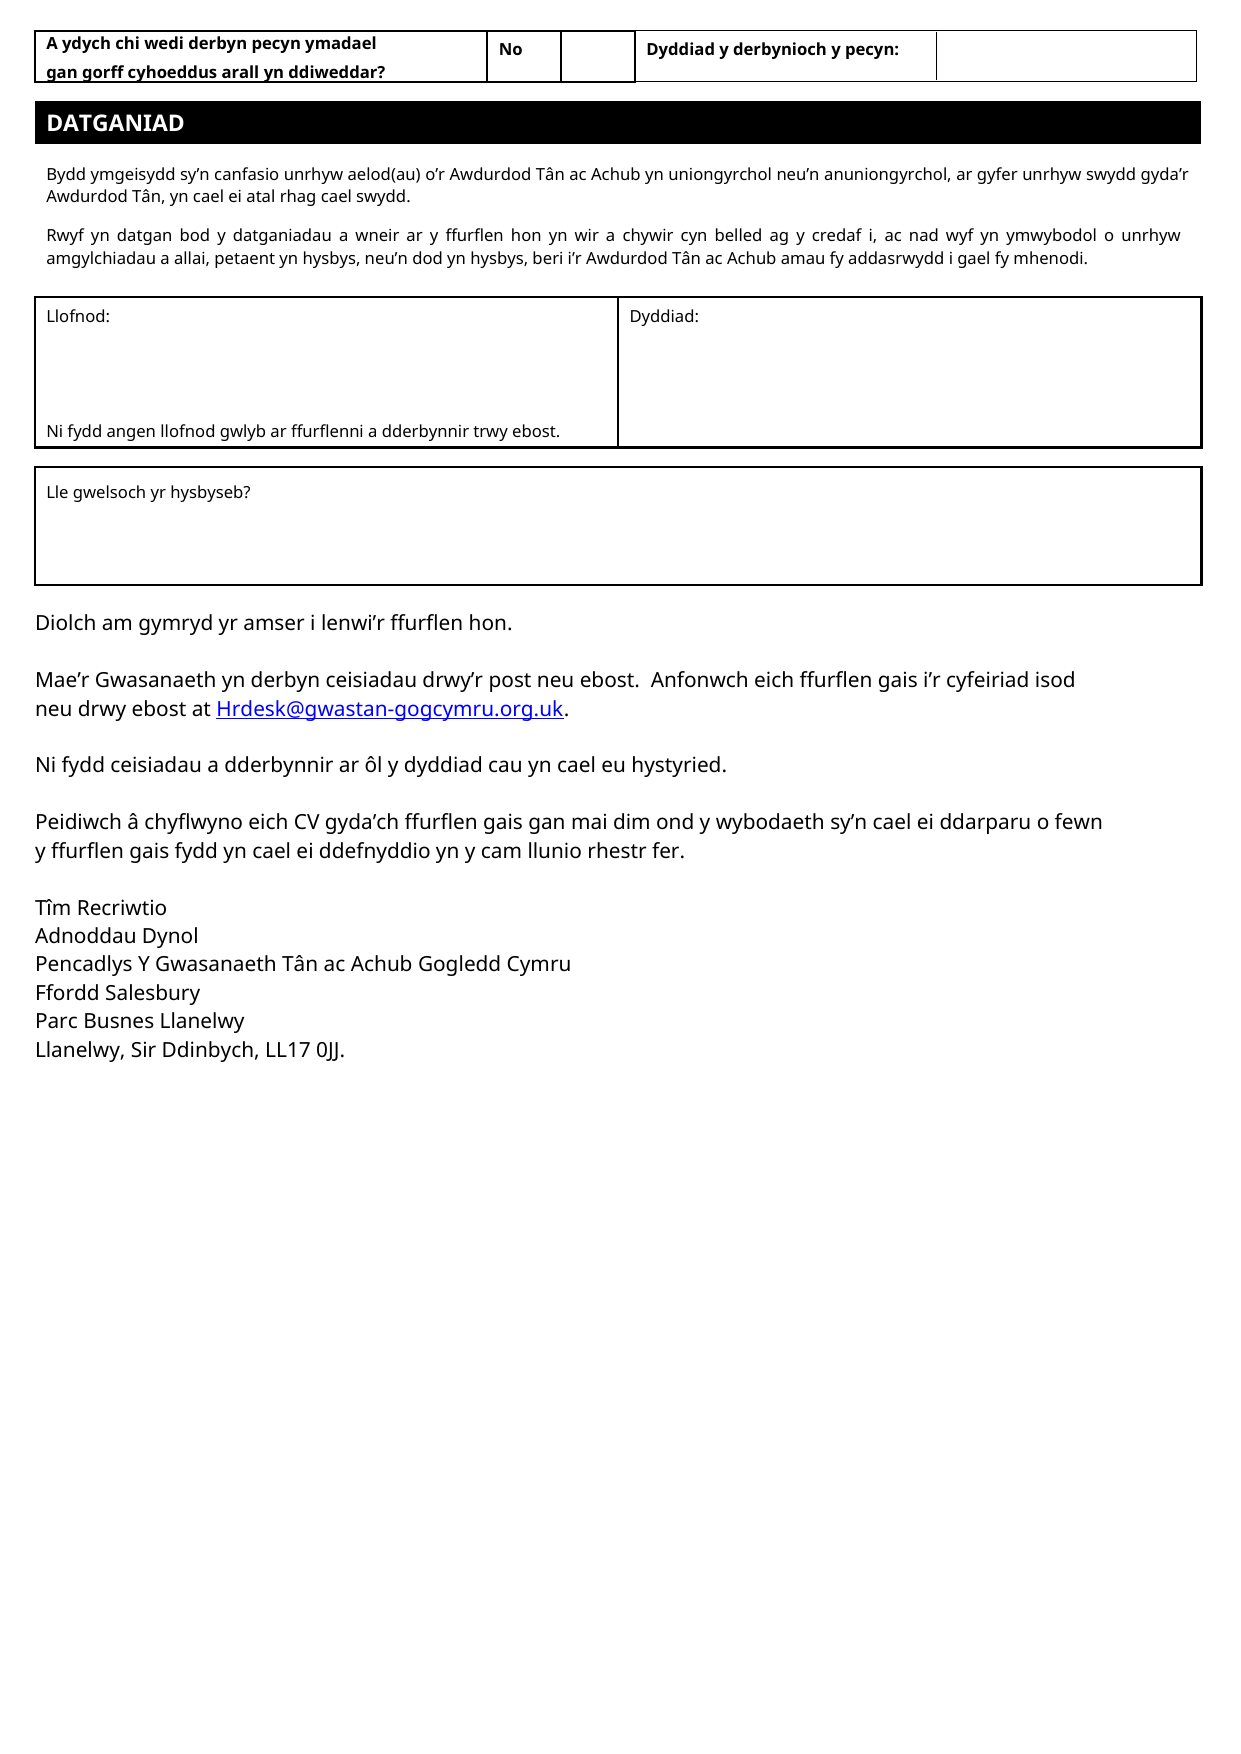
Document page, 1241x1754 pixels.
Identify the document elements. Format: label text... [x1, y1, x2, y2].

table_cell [36, 32, 486, 81]
text Tîm Recriwtio [35, 893, 1122, 921]
table_header Lle gwelsoch yr hysbyseb? [36, 468, 1200, 583]
table_cell [562, 32, 634, 81]
text Mae’r Gwasanaeth yn derbyn ceisiadau drwy’r post neu ebost. Anfonwch eich ffurflen gais i’r cyfeiriad isod neu drwy ebost at Hrdesk@gwastan-gogcymru.org.uk. [35, 665, 1106, 722]
text Ni fydd ceisiadau a dderbynnir ar ôl y dyddiad cau yn cael eu hystyried. [35, 751, 1106, 779]
text Diolch am gymryd yr amser i lenwi’r ffurflen hon. [35, 608, 1106, 637]
text Parc Busnes Llanelwy [35, 1006, 1122, 1035]
table_cell Bydd ymgeisydd sy’n canfasio unrhyw aelod(au) o’r Awdurdod Tân ac Achub yn uniongyrchol neu’n anuniongyrchol, ar gyfer unrhyw swydd gyda’r Awdurdod Tân, yn cael ei atal rhag cael swydd. Rwyf yn datgan bod y datganiadau a wneir ar y ffurflen hon yn wir a chywir cyn belled ag y credaf i, ac nad wyf yn ymwybodol o unrhyw amgylchiadau a allai, petaent yn hysbys, neu’n dod yn hysbys, beri i’r Awdurdod Tân ac Achub amau fy addasrwydd i gael fy mhenodi. [35, 145, 1201, 296]
table_cell Llofnod: Ni fydd angen llofnod gwlyb ar ffurflenni a dderbynnir trwy ebost. [36, 298, 617, 446]
text Adnoddau Dynol [35, 921, 1122, 949]
text Pencadlys Y Gwasanaeth Tân ac Achub Gogledd Cymru [35, 949, 1122, 978]
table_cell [636, 31, 936, 81]
table_header DATGANIAD [35, 101, 1201, 144]
table_cell [936, 31, 1196, 81]
table_cell Dyddiad: [619, 298, 1200, 446]
text Peidiwch â chyflwyno eich CV gyda’ch ffurflen gais gan mai dim ond y wybodaeth sy’n cael ei ddarparu o fewn y ffurflen gais fydd yn cael ei ddefnyddio yn y cam llunio rhestr fer. [35, 807, 1106, 864]
text Ffordd Salesbury [35, 978, 1122, 1006]
table_cell No [488, 32, 560, 81]
text Llanelwy, Sir Ddinbych, LL17 0JJ. [35, 1035, 1122, 1063]
